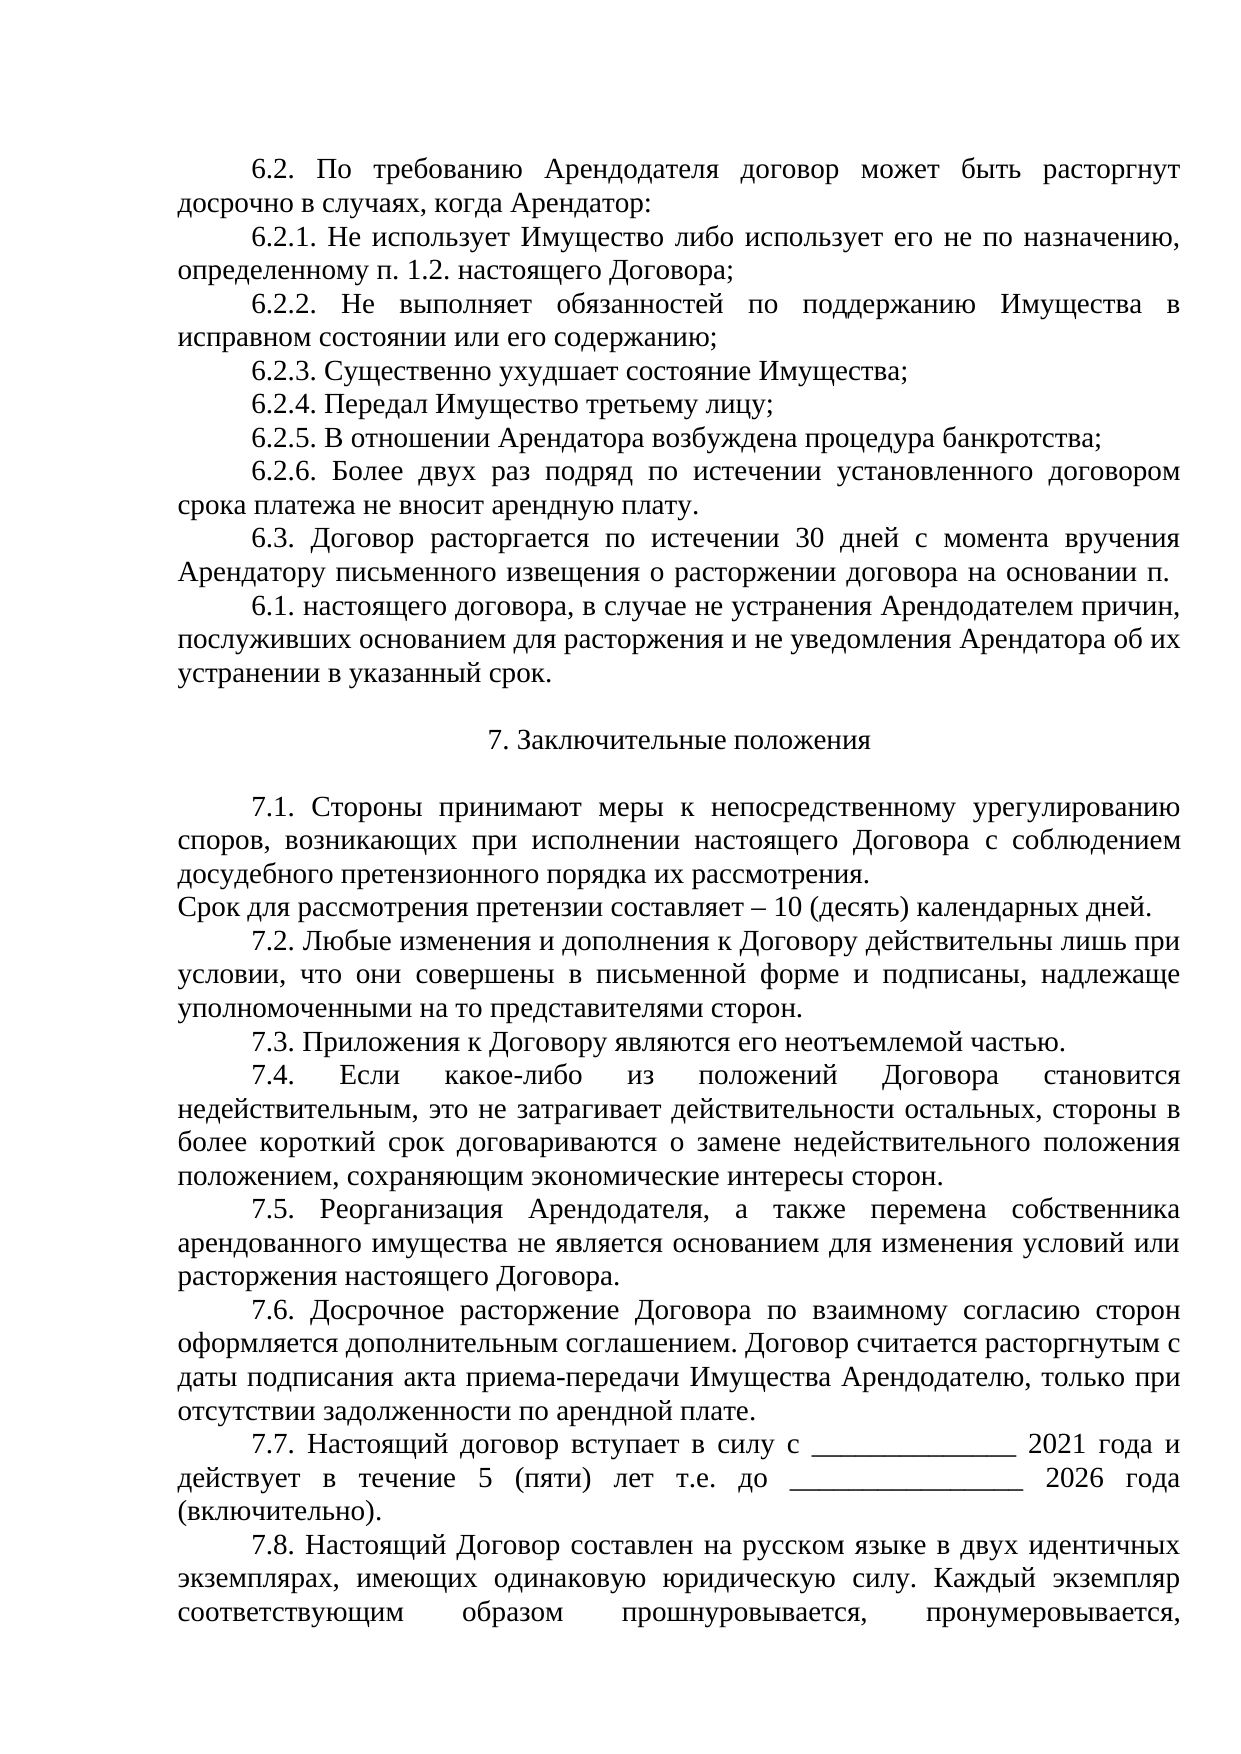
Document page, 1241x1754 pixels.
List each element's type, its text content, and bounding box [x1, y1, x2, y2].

text 7.7. Настоящий договор вступает в силу с ______________ 2021 года и действует в течение 5 (пяти) лет т.е. до ________________ 2026 года (включительно). [177, 1426, 1181, 1527]
text 7.4. Если какое-либо из положений Договора становится недействительным, это не затрагивает действительности остальных, стороны в более короткий срок договариваются о замене недействительного положения положением, сохраняющим экономические интересы сторон. [177, 1057, 1181, 1191]
text 6.2.2. Не выполняет обязанностей по поддержанию Имущества в исправном состоянии или его содержанию; [177, 286, 1181, 353]
text 7. Заключительные положения [177, 722, 1181, 755]
text 6.2. По требованию Арендодателя договор может быть расторгнут досрочно в случаях, когда Арендатор: [177, 152, 1181, 219]
text 7.1. Стороны принимают меры к непосредственному урегулированию споров, возникающих при исполнении настоящего Договора c соблюдением досудебного претензионного порядка их рассмотрения. [177, 789, 1181, 889]
text 7.2. Любые изменения и дополнения к Договору действительны лишь при условии, что они совершены в письменной форме и подписаны, надлежаще уполномоченными на то представителями сторон. [177, 923, 1181, 1024]
text 6.2.3. Существенно ухудшает состояние Имущества; [177, 353, 1181, 386]
text 6.2.6. Более двух раз подряд по истечении установленного договором срока платежа не вносит арендную плату. [177, 453, 1181, 521]
text 6.2.1. Не использует Имущество либо использует его не по назначению, определенному п. 1.2. настоящего Договора; [177, 219, 1181, 286]
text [177, 1527, 1181, 1627]
text 6.2.5. В отношении Арендатора возбуждена процедура банкротства; [177, 420, 1181, 453]
text 7.6. Досрочное расторжение Договора по взаимному согласию сторон оформляется дополнительным соглашением. Договор считается расторгнутым с даты подписания акта приема-передачи Имущества Арендодателю, только при отсутствии задолженности по арендной плате. [177, 1292, 1181, 1426]
text 7.5. Реорганизация Арендодателя, а также перемена собственника арендованного имущества не является основанием для изменения условий или расторжения настоящего Договора. [177, 1191, 1181, 1292]
text 6.3. Договор расторгается по истечении 30 дней с момента вручения Арендатору письменного извещения о расторжении договора на основании п. 6.1. настоящего договора, в случае не устранения Арендодателем причин, послуживших основанием для расторжения и не уведомления Арендатора об их устранении в указанный срок. [177, 521, 1181, 688]
text 6.2.4. Передал Имущество третьему лицу; [177, 386, 1181, 420]
text Срок для рассмотрения претензии составляет – 10 (десять) календарных дней. [177, 889, 1181, 923]
text 7.3. Приложения к Договору являются его неотъемлемой частью. [177, 1024, 1181, 1057]
